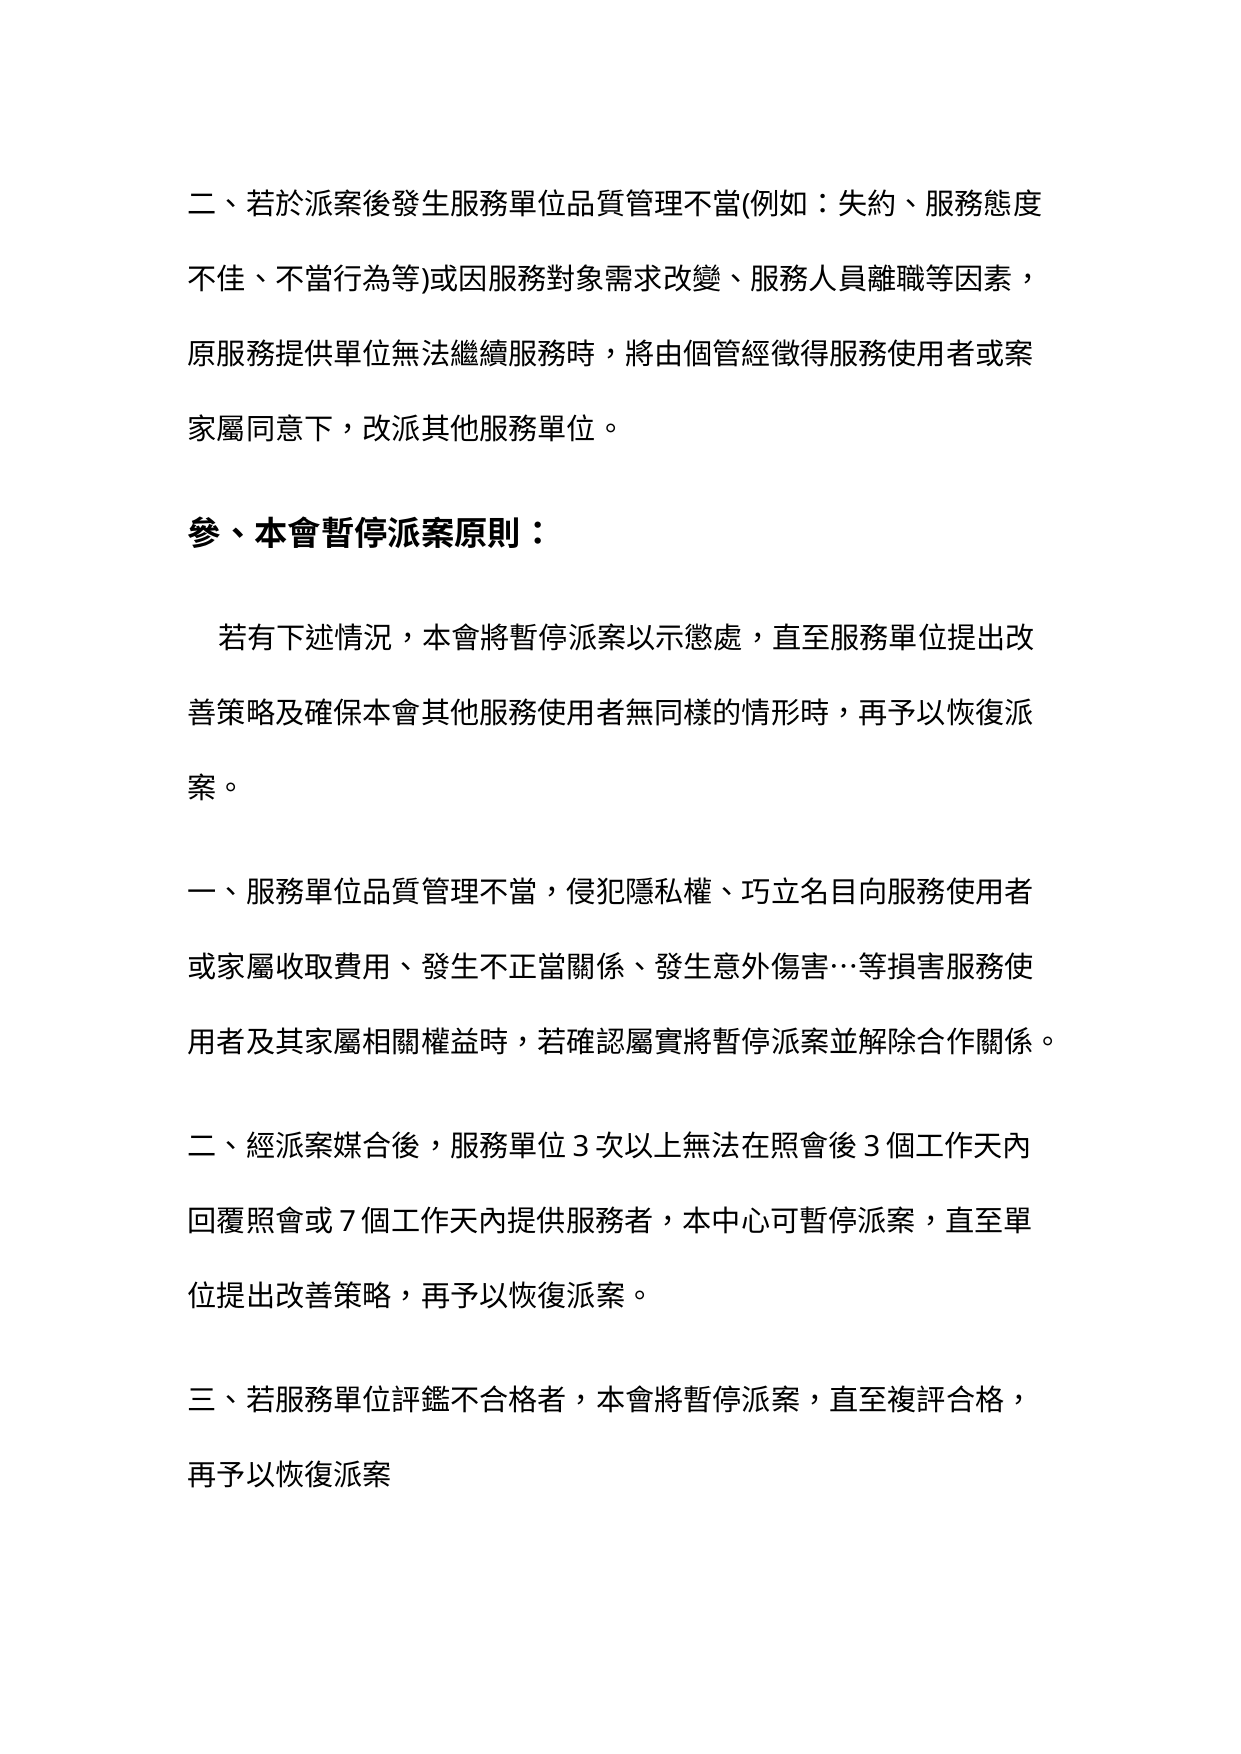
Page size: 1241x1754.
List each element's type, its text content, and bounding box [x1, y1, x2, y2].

text 一、服務單位品質管理不當，侵犯隱私權、巧立名目向服務使用者或家屬收取費用、發生不正當關係、發生意外傷害…等損害服務使用者及其家屬相關權益時，若確認屬實將暫停派案並解除合作關係。 [187, 852, 1053, 1077]
text 參、本會暫停派案原則： [187, 494, 1053, 569]
text 三、若服務單位評鑑不合格者，本會將暫停派案，直至複評合格，再予以恢復派案 [187, 1360, 1053, 1510]
text 二、經派案媒合後，服務單位3次以上無法在照會後3個工作天內回覆照會或7個工作天內提供服務者，本中心可暫停派案，直至單位提出改善策略，再予以恢復派案。 [187, 1106, 1053, 1331]
text 若有下述情況，本會將暫停派案以示懲處，直至服務單位提出改善策略及確保本會其他服務使用者無同樣的情形時，再予以恢復派案。 [187, 598, 1053, 823]
text 二、若於派案後發生服務單位品質管理不當(例如：失約、服務態度不佳、不當行為等)或因服務對象需求改變、服務人員離職等因素，原服務提供單位無法繼續服務時，將由個管經徵得服務使用者或案家屬同意下，改派其他服務單位。 [187, 164, 1053, 464]
